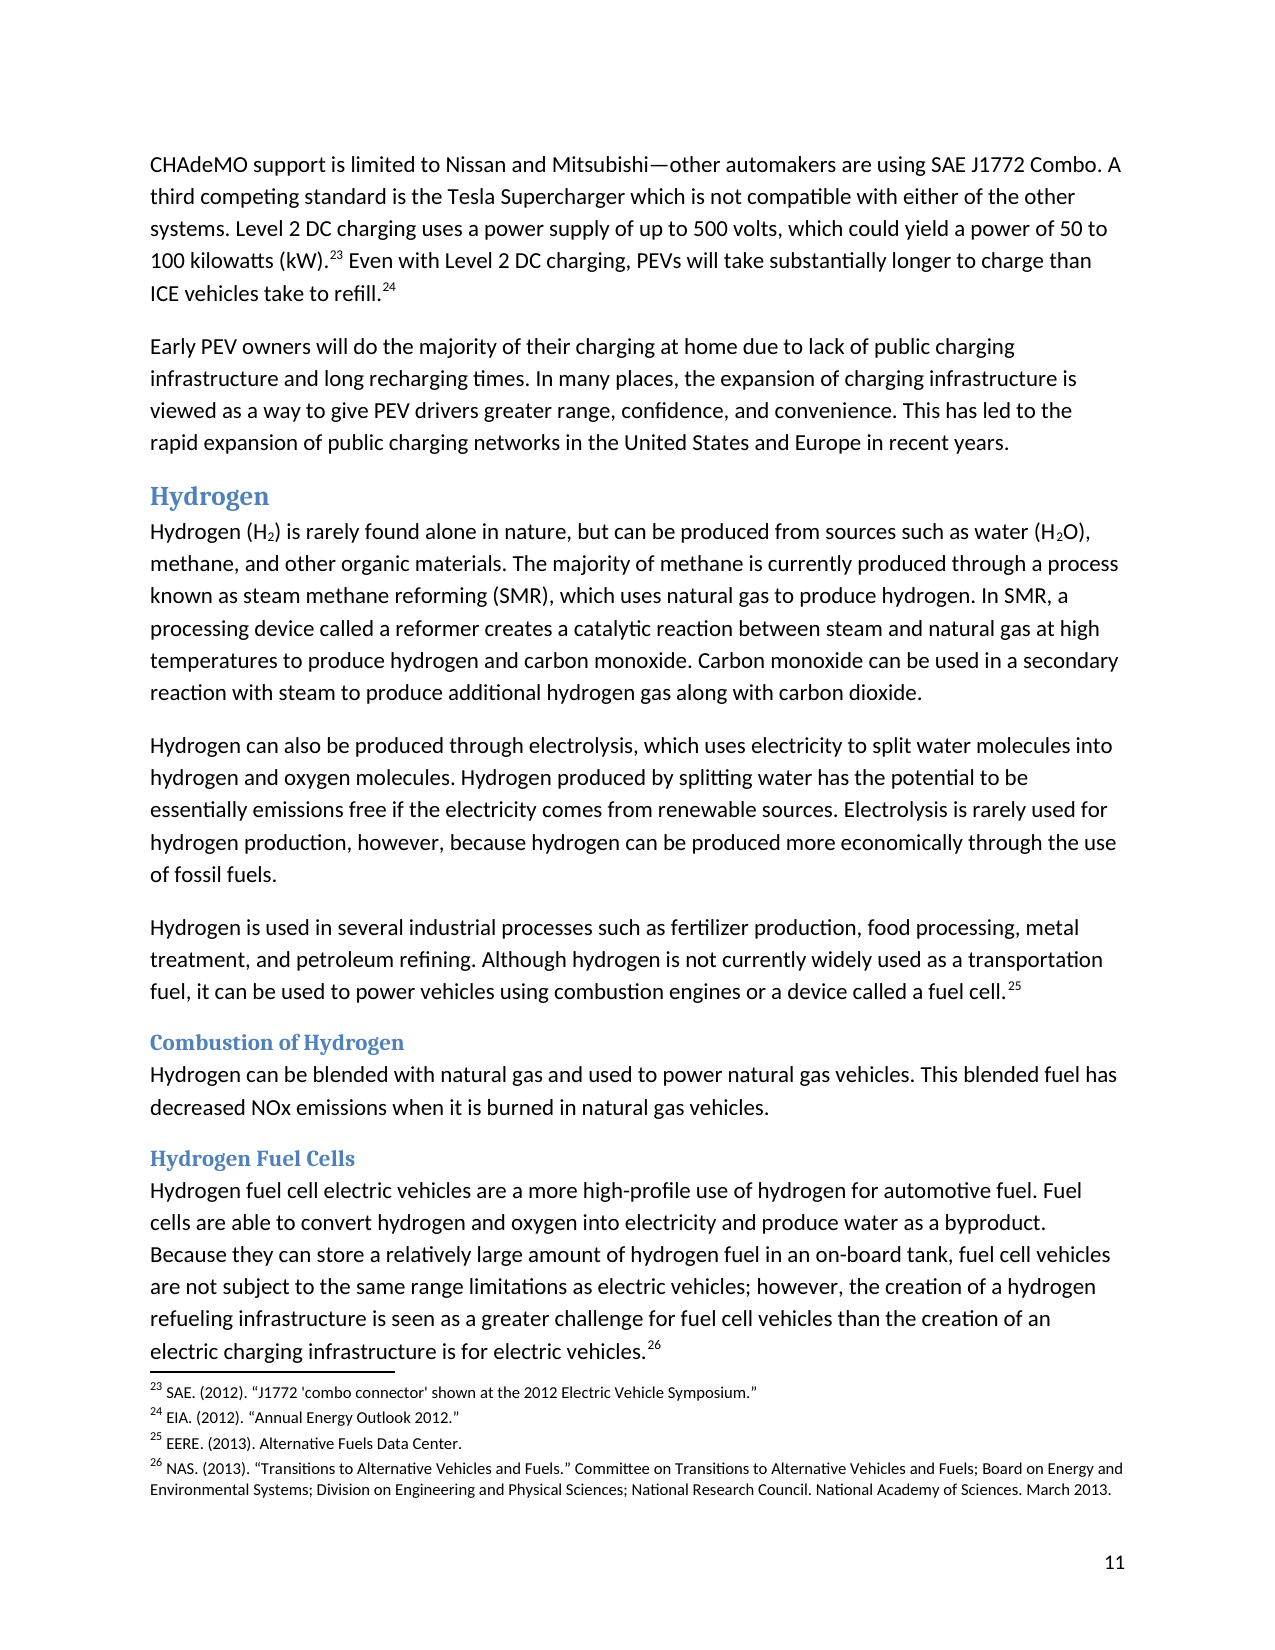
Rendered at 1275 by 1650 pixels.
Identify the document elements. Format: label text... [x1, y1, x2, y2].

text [150, 150, 1125, 307]
text Hydrogen can be blended with natural gas and used to power natural gas vehicles. This blended fuel has decreased NOx emissions when it is burned in natural gas vehicles. [150, 1060, 1125, 1121]
subtitle Hydrogen [150, 481, 1125, 512]
text Early PEV owners will do the majority of their charging at home due to lack of public charging infrastructure and long recharging times. In many places, the expansion of charging infrastructure is viewed as a way to give PEV drivers greater range, confidence, and convenience. This has led to the rapid expansion of public charging networks in the United States and Europe in recent years. [150, 332, 1125, 456]
text Hydrogen can also be produced through electrolysis, which uses electricity to split water molecules into hydrogen and oxygen molecules. Hydrogen produced by splitting water has the potential to be essentially emissions free if the electricity comes from renewable sources. Electrolysis is rarely used for hydrogen production, however, because hydrogen can be produced more economically through the use of fossil fuels. [150, 731, 1125, 888]
subtitle Combustion of Hydrogen [150, 1030, 1125, 1057]
subtitle Hydrogen Fuel Cells [150, 1146, 1125, 1172]
text Hydrogen (H2) is rarely found alone in nature, but can be produced from sources such as water (H2O), methane, and other organic materials. The majority of methane is currently produced through a process known as steam methane reforming (SMR), which uses natural gas to produce hydrogen. In SMR, a processing device called a reformer creates a catalytic reaction between steam and natural gas at high temperatures to produce hydrogen and carbon monoxide. Carbon monoxide can be used in a secondary reaction with steam to produce additional hydrogen gas along with carbon dioxide. [150, 517, 1125, 706]
text Hydrogen fuel cell electric vehicles are a more high-profile use of hydrogen for automotive fuel. Fuel cells are able to convert hydrogen and oxygen into electricity and produce water as a byproduct. Because they can store a relatively large amount of hydrogen fuel in an on-board tank, fuel cell vehicles are not subject to the same range limitations as electric vehicles; however, the creation of a hydrogen refueling infrastructure is seen as a greater challenge for fuel cell vehicles than the creation of an electric charging infrastructure is for electric vehicles. [150, 1176, 1125, 1365]
text Hydrogen is used in several industrial processes such as fertilizer production, food processing, metal treatment, and petroleum refining. Although hydrogen is not currently widely used as a transportation fuel, it can be used to power vehicles using combustion engines or a device called a fuel cell. [150, 913, 1125, 1005]
